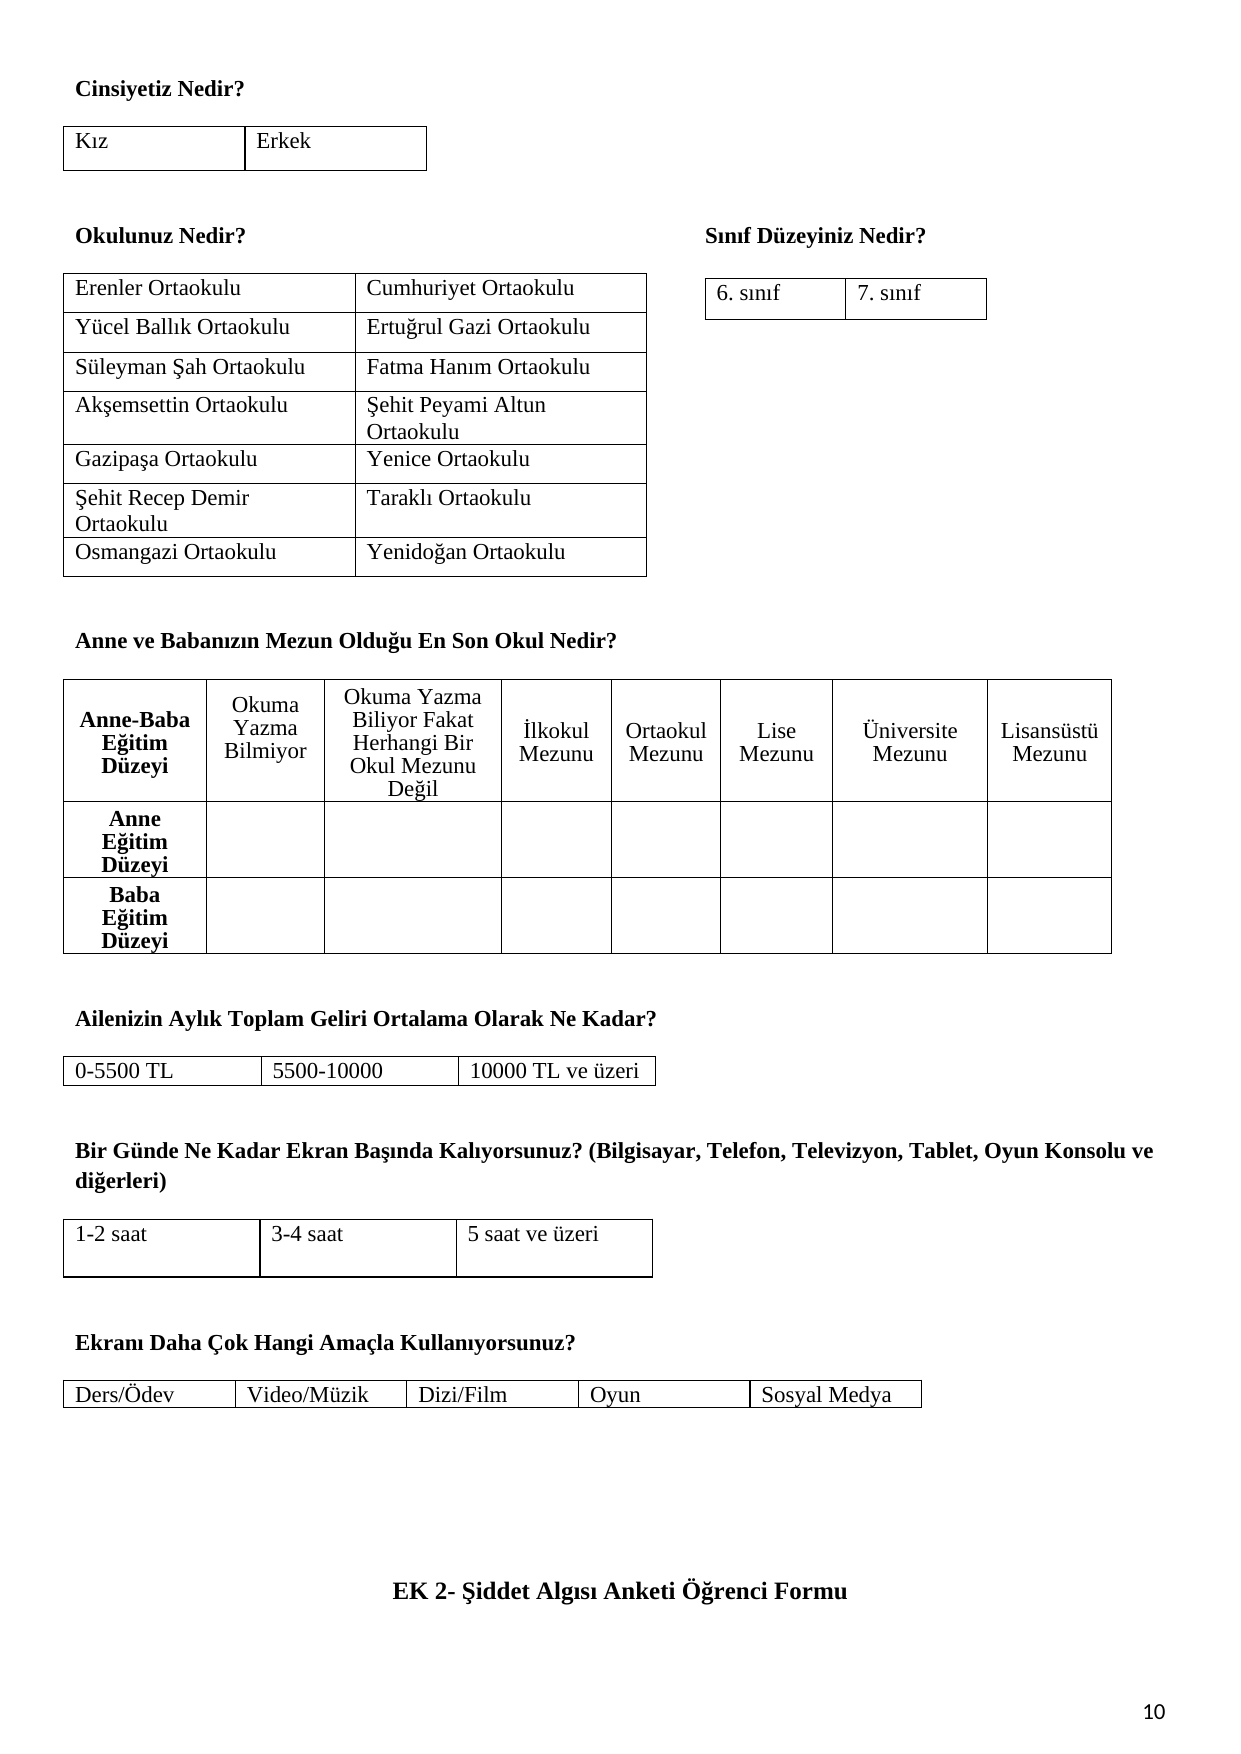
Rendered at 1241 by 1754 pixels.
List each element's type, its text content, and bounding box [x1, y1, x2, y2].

table_header 7. sınıf [846, 279, 986, 319]
table_cell Fatma Hanım Ortaokulu [356, 353, 646, 391]
table_header Okuma Yazma Bilmiyor [207, 680, 324, 801]
table_header 5500-10000 [262, 1057, 458, 1085]
table_cell [502, 802, 611, 877]
table_header Sosyal Medya [751, 1381, 921, 1407]
table_header Erkek [246, 127, 426, 170]
table_cell Şehit Recep Demir Ortaokulu [64, 484, 355, 537]
table_cell Akşemsettin Ortaokulu [64, 392, 355, 444]
table_header Anne-Baba Eğitim Düzeyi [64, 680, 206, 801]
text EK 2- Şiddet Algısı Anketi Öğrenci Formu [75, 1576, 1165, 1605]
table_header 0-5500 TL [64, 1057, 261, 1085]
table_cell Ertuğrul Gazi Ortaokulu [356, 313, 646, 352]
table_header Dizi/Film [407, 1381, 578, 1407]
table_cell Yenidoğan Ortaokulu [356, 538, 646, 576]
table_header 3-4 saat [261, 1220, 456, 1276]
text Bir Günde Ne Kadar Ekran Başında Kalıyorsunuz? (Bilgisayar, Telefon, Televizyon, Tablet, Oyun Konsolu ve diğerleri) [75, 1137, 1165, 1194]
table_header İlkokul Mezunu [502, 680, 611, 801]
table_cell Süleyman Şah Ortaokulu [64, 353, 355, 391]
table_cell [207, 878, 324, 953]
table_cell Baba Eğitim Düzeyi [64, 878, 206, 953]
table_header Kız [64, 127, 244, 170]
table_cell Yenice Ortaokulu [356, 445, 646, 483]
table_header Erenler Ortaokulu [64, 274, 355, 312]
table_cell Gazipaşa Ortaokulu [64, 445, 355, 483]
table_cell Taraklı Ortaokulu [356, 484, 646, 537]
table_header Video/Müzik [236, 1381, 406, 1407]
table_cell [502, 878, 611, 953]
table_cell [325, 802, 501, 877]
table_cell [612, 802, 720, 877]
table_cell Osmangazi Ortaokulu [64, 538, 355, 576]
table_header Oyun [579, 1381, 749, 1407]
table_header Cumhuriyet Ortaokulu [356, 274, 646, 312]
table_header Üniversite Mezunu [833, 680, 987, 801]
text Ekranı Daha Çok Hangi Amaçla Kullanıyorsunuz? [75, 1328, 1165, 1355]
table_header 5 saat ve üzeri [457, 1220, 652, 1276]
table_header Ders/Ödev [64, 1381, 235, 1407]
table_cell [988, 878, 1111, 953]
table_header Ortaokul Mezunu [612, 680, 720, 801]
text Anne ve Babanızın Mezun Olduğu En Son Okul Nedir? [75, 628, 1165, 654]
table_header 1-2 saat [64, 1220, 259, 1276]
table_cell [721, 878, 832, 953]
table_cell Şehit Peyami Altun Ortaokulu [356, 392, 646, 444]
table_cell [833, 878, 987, 953]
table_header Lisansüstü Mezunu [988, 680, 1111, 801]
table_cell Anne Eğitim Düzeyi [64, 802, 206, 877]
table_cell Yücel Ballık Ortaokulu [64, 313, 355, 352]
table_cell [721, 802, 832, 877]
table_cell [612, 878, 720, 953]
table_header Okuma Yazma Biliyor Fakat Herhangi Bir Okul Mezunu Değil [325, 680, 501, 801]
table_cell [988, 802, 1111, 877]
table_cell [833, 802, 987, 877]
table_cell [207, 802, 324, 877]
text Cinsiyetiz Nedir? [75, 75, 1165, 101]
table_header 10000 TL ve üzeri [459, 1057, 655, 1085]
text Ailenizin Aylık Toplam Geliri Ortalama Olarak Ne Kadar? [75, 1005, 1165, 1031]
table_header Lise Mezunu [721, 680, 832, 801]
text Okulunuz Nedir? Sınıf Düzeyiniz Nedir? [75, 222, 1165, 248]
table_cell [325, 878, 501, 953]
table_header 6. sınıf [706, 279, 845, 319]
